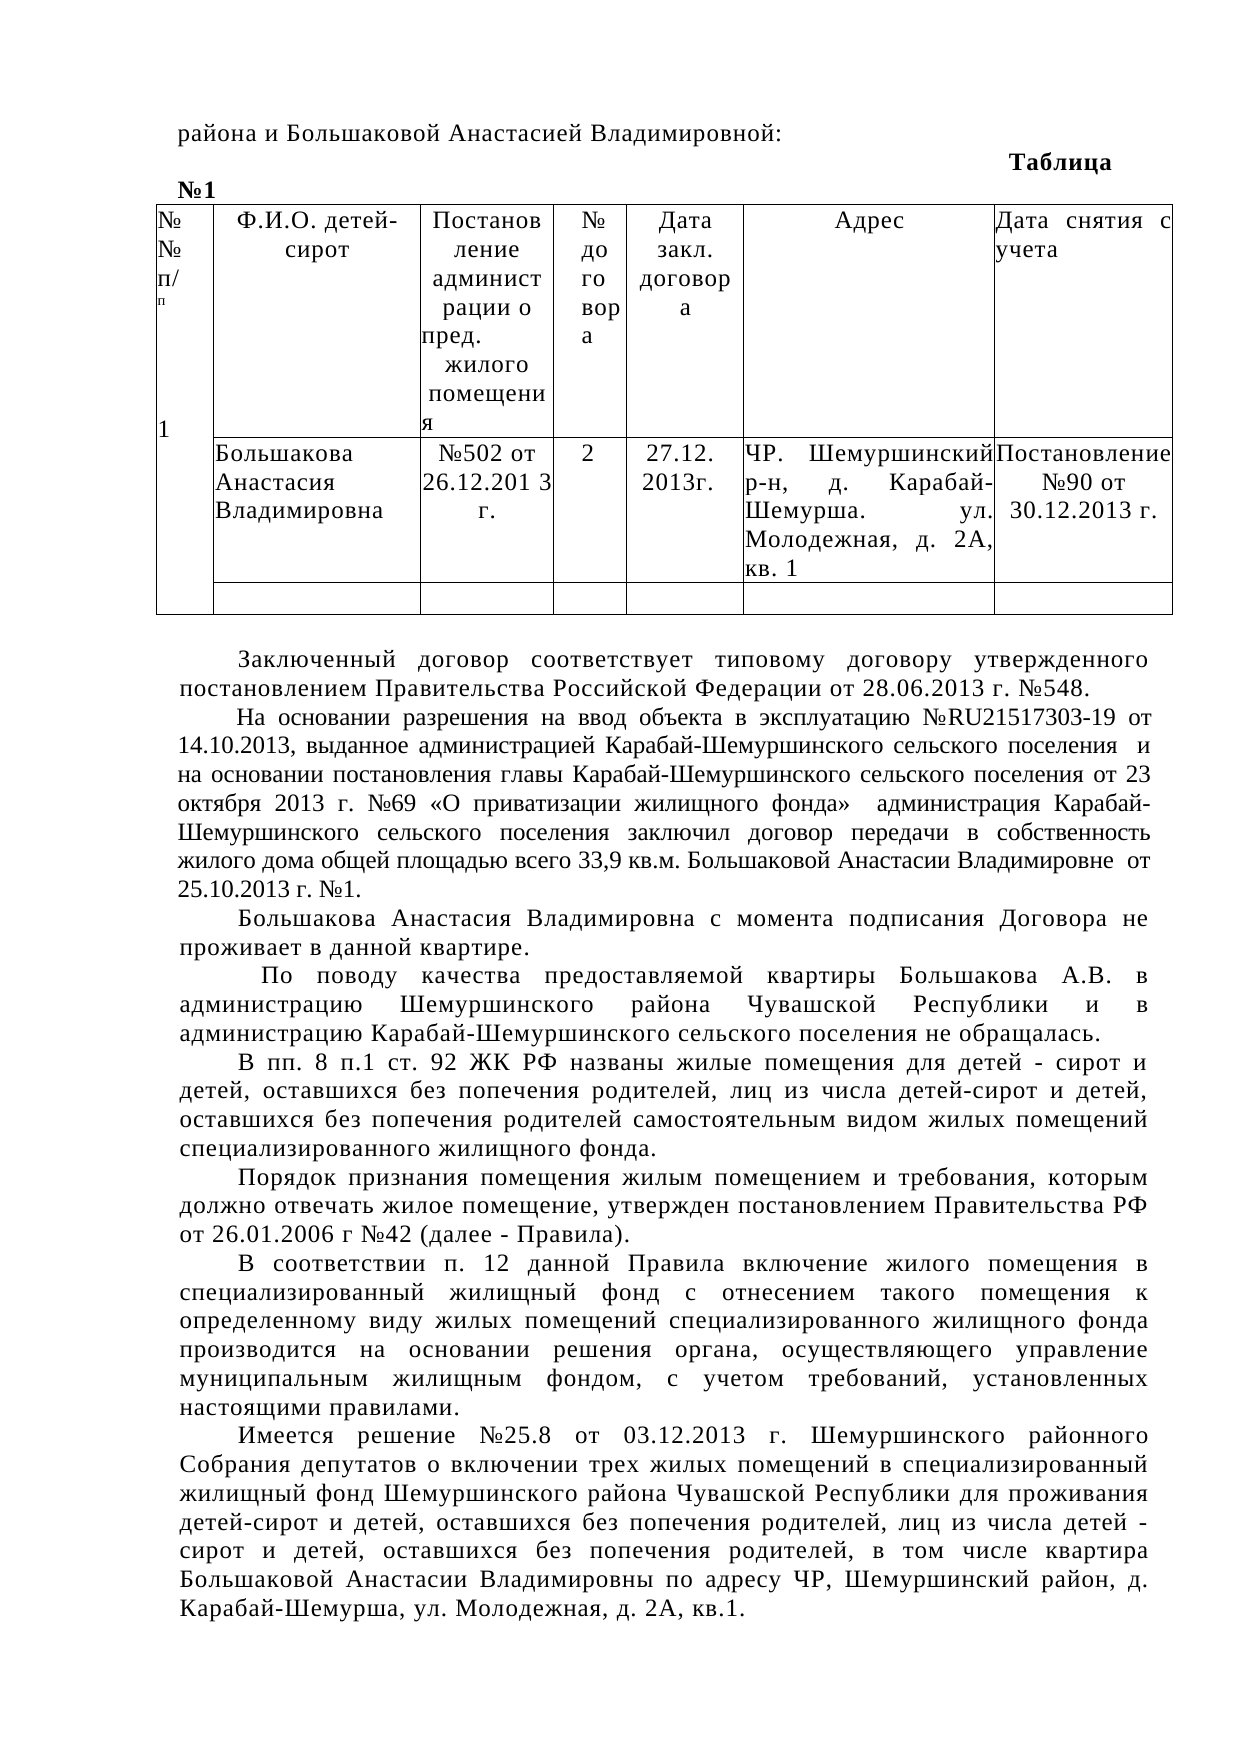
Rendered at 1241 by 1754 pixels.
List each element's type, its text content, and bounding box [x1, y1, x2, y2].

table_cell 27.12. 2013г. [627, 438, 743, 582]
table_header № до го вора [554, 205, 626, 437]
text В соответствии п. 12 данной Правила включение жилого помещения в специализированный жилищный фонд с отнесением такого помещения к определенному виду жилых помещений специализированного жилищного фонда производится на основании решения органа, осуществляющего управление муниципальным жилищным фондом, с учетом требований, установленных настоящими правилами. [179, 1248, 1149, 1420]
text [177, 118, 1152, 147]
table_cell 2 [554, 438, 626, 582]
text Заключенный договор соответствует типовому договору утвержденного постановлением Правительства Российской Федерации от 28.06.2013 г. №548. [179, 644, 1149, 702]
table_header Ф.И.О. детей- сирот [214, 205, 420, 437]
text В пп. 8 п.1 ст. 92 ЖК РФ названы жилые помещения для детей - сирот и детей, оставшихся без попечения родителей, лиц из числа детей-сирот и детей, оставшихся без попечения родителей самостоятельным видом жилых помещений специализированного жилищного фонда. [179, 1047, 1149, 1162]
table_cell [214, 583, 420, 614]
text Имеется решение №25.8 от 03.12.2013 г. Шемуршинского районного Собрания депутатов о включении трех жилых помещений в специализированный жилищный фонд Шемуршинского района Чувашской Республики для проживания детей-сирот и детей, оставшихся без попечения родителей, лиц из числа детей - сирот и детей, оставшихся без попечения родителей, в том числе квартира Большаковой Анастасии Владимировны по адресу ЧР, Шемуршинский район, д. Карабай-Шемурша, ул. Молодежная, д. 2А, кв.1. [179, 1420, 1149, 1622]
table_cell Большакова Анастасия Владимировна [214, 438, 420, 582]
table_cell №502 от 26.12.201 3 г. [421, 438, 553, 582]
table_header Дата снятия с учета [995, 205, 1172, 437]
table_cell [627, 583, 743, 614]
text Порядок признания помещения жилым помещением и требования, которым должно отвечать жилое помещение, утвержден постановлением Правительства РФ от 26.01.2006 г №42 (далее - Правила). [179, 1162, 1149, 1248]
text По поводу качества предоставляемой квартиры Большакова А.В. в администрацию Шемуршинского района Чувашской Республики и в администрацию Карабай-Шемуршинского сельского поселения не обращалась. [179, 960, 1149, 1047]
text Таблица №1 [177, 147, 1152, 204]
table_cell [421, 583, 553, 614]
table_cell [554, 583, 626, 614]
table_cell [995, 583, 1172, 614]
text На основании разрешения на ввод объекта в эксплуатацию №RU21517303-19 от 14.10.2013, выданное администрацией Карабай-Шемуршинского сельского поселения и на основании постановления главы Карабай-Шемуршинского сельского поселения от 23 октября 2013 г. №69 «О приватизации жилищного фонда» администрация Карабай-Шемуршинского сельского поселения заключил договор передачи в собственность жилого дома общей площадью всего 33,9 кв.м. Большаковой Анастасии Владимировне от 25.10.2013 г. №1. [177, 702, 1152, 903]
table_header Адрес [744, 205, 994, 437]
table_header Дата закл. договор а [627, 205, 743, 437]
table_header Постанов ление админист рации о пред. жилого помещени я [421, 205, 553, 437]
text Большакова Анастасия Владимировна с момента подписания Договора не проживает в данной квартире. [179, 903, 1149, 960]
table_cell [744, 583, 994, 614]
table_cell Постановление №90 от 30.12.2013 г. [995, 438, 1172, 582]
table_cell ЧР. Шемуршинский р-н, д. Карабай- Шемурша. ул. Молодежная, д. 2А, кв. 1 [798, 438, 994, 582]
table_header № № п/ п 1 3 [157, 205, 213, 614]
